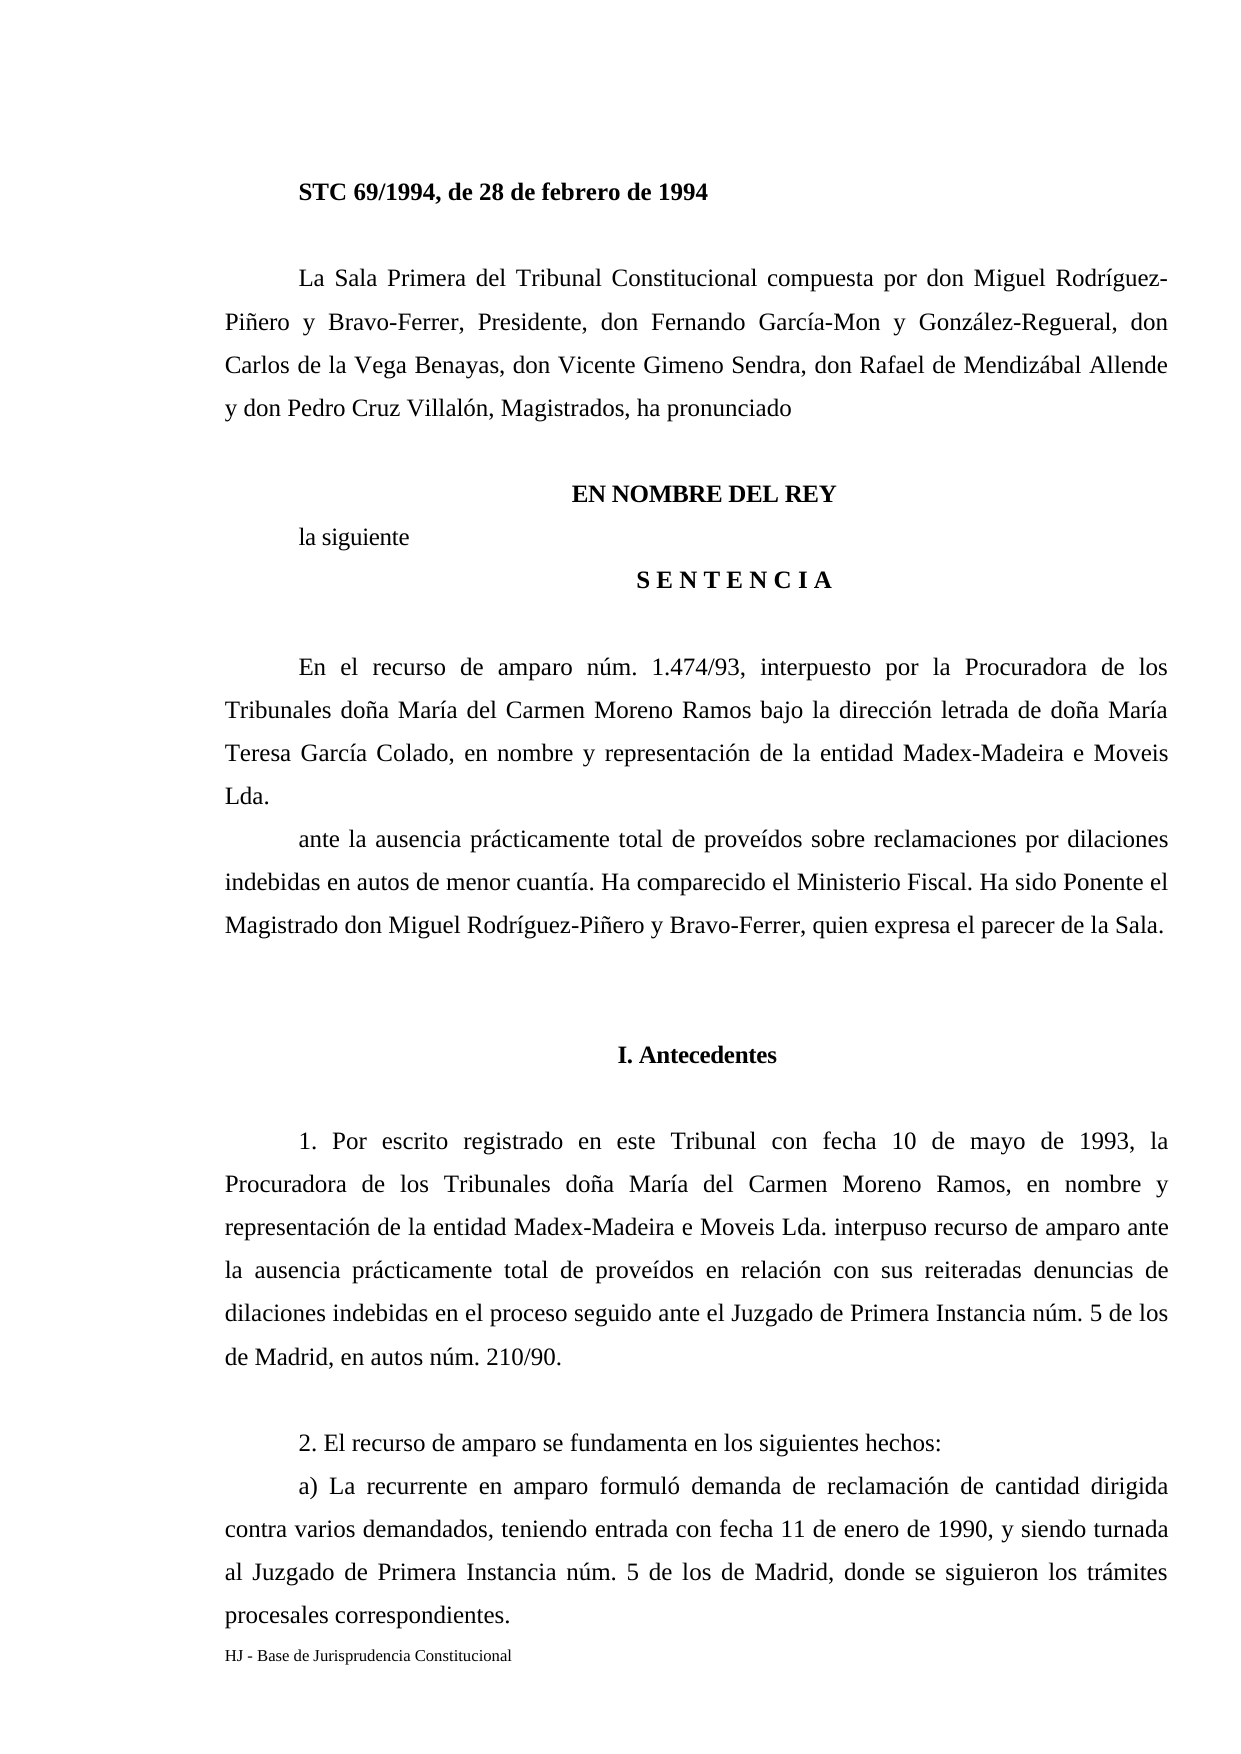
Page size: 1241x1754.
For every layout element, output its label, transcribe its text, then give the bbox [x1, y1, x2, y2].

text STC 69/1994, de 28 de febrero de 1994 [224, 177, 1169, 206]
text EN NOMBRE DEL REY [224, 479, 1110, 508]
text la siguiente [224, 522, 1110, 551]
text ante la ausencia prácticamente total de proveídos sobre reclamaciones por dilaciones indebidas en autos de menor cuantía. Ha comparecido el Ministerio Fiscal. Ha sido Ponente el Magistrado don Miguel Rodríguez-Piñero y Bravo-Ferrer, quien expresa el parecer de la Sala. [224, 824, 1169, 939]
text 1. Por escrito registrado en este Tribunal con fecha 10 de mayo de 1993, la Procuradora de los Tribunales doña María del Carmen Moreno Ramos, en nombre y representación de la entidad Madex-Madeira e Moveis Lda. interpuso recurso de amparo ante la ausencia prácticamente total de proveídos en relación con sus reiteradas denuncias de dilaciones indebidas en el proceso seguido ante el Juzgado de Primera Instancia núm. 5 de los de Madrid, en autos núm. 210/90. [224, 1126, 1169, 1370]
text 2. El recurso de amparo se fundamenta en los siguientes hechos: [224, 1428, 1169, 1457]
text a) La recurrente en amparo formuló demanda de reclamación de cantidad dirigida contra varios demandados, teniendo entrada con fecha 11 de enero de 1990, y siendo turnada al Juzgado de Primera Instancia núm. 5 de los de Madrid, donde se siguieron los trámites procesales correspondientes. [224, 1471, 1169, 1629]
text I. Antecedentes [224, 1040, 1169, 1068]
text S E N T E N C I A [224, 565, 1169, 594]
text La Sala Primera del Tribunal Constitucional compuesta por don Miguel Rodríguez-Piñero y Bravo-Ferrer, Presidente, don Fernando García-Mon y González-Regueral, don Carlos de la Vega Benayas, don Vicente Gimeno Sendra, don Rafael de Mendizábal Allende y don Pedro Cruz Villalón, Magistrados, ha pronunciado [224, 263, 1169, 422]
text En el recurso de amparo núm. 1.474/93, interpuesto por la Procuradora de los Tribunales doña María del Carmen Moreno Ramos bajo la dirección letrada de doña María Teresa García Colado, en nombre y representación de la entidad Madex-Madeira e Moveis Lda. [224, 652, 1169, 810]
